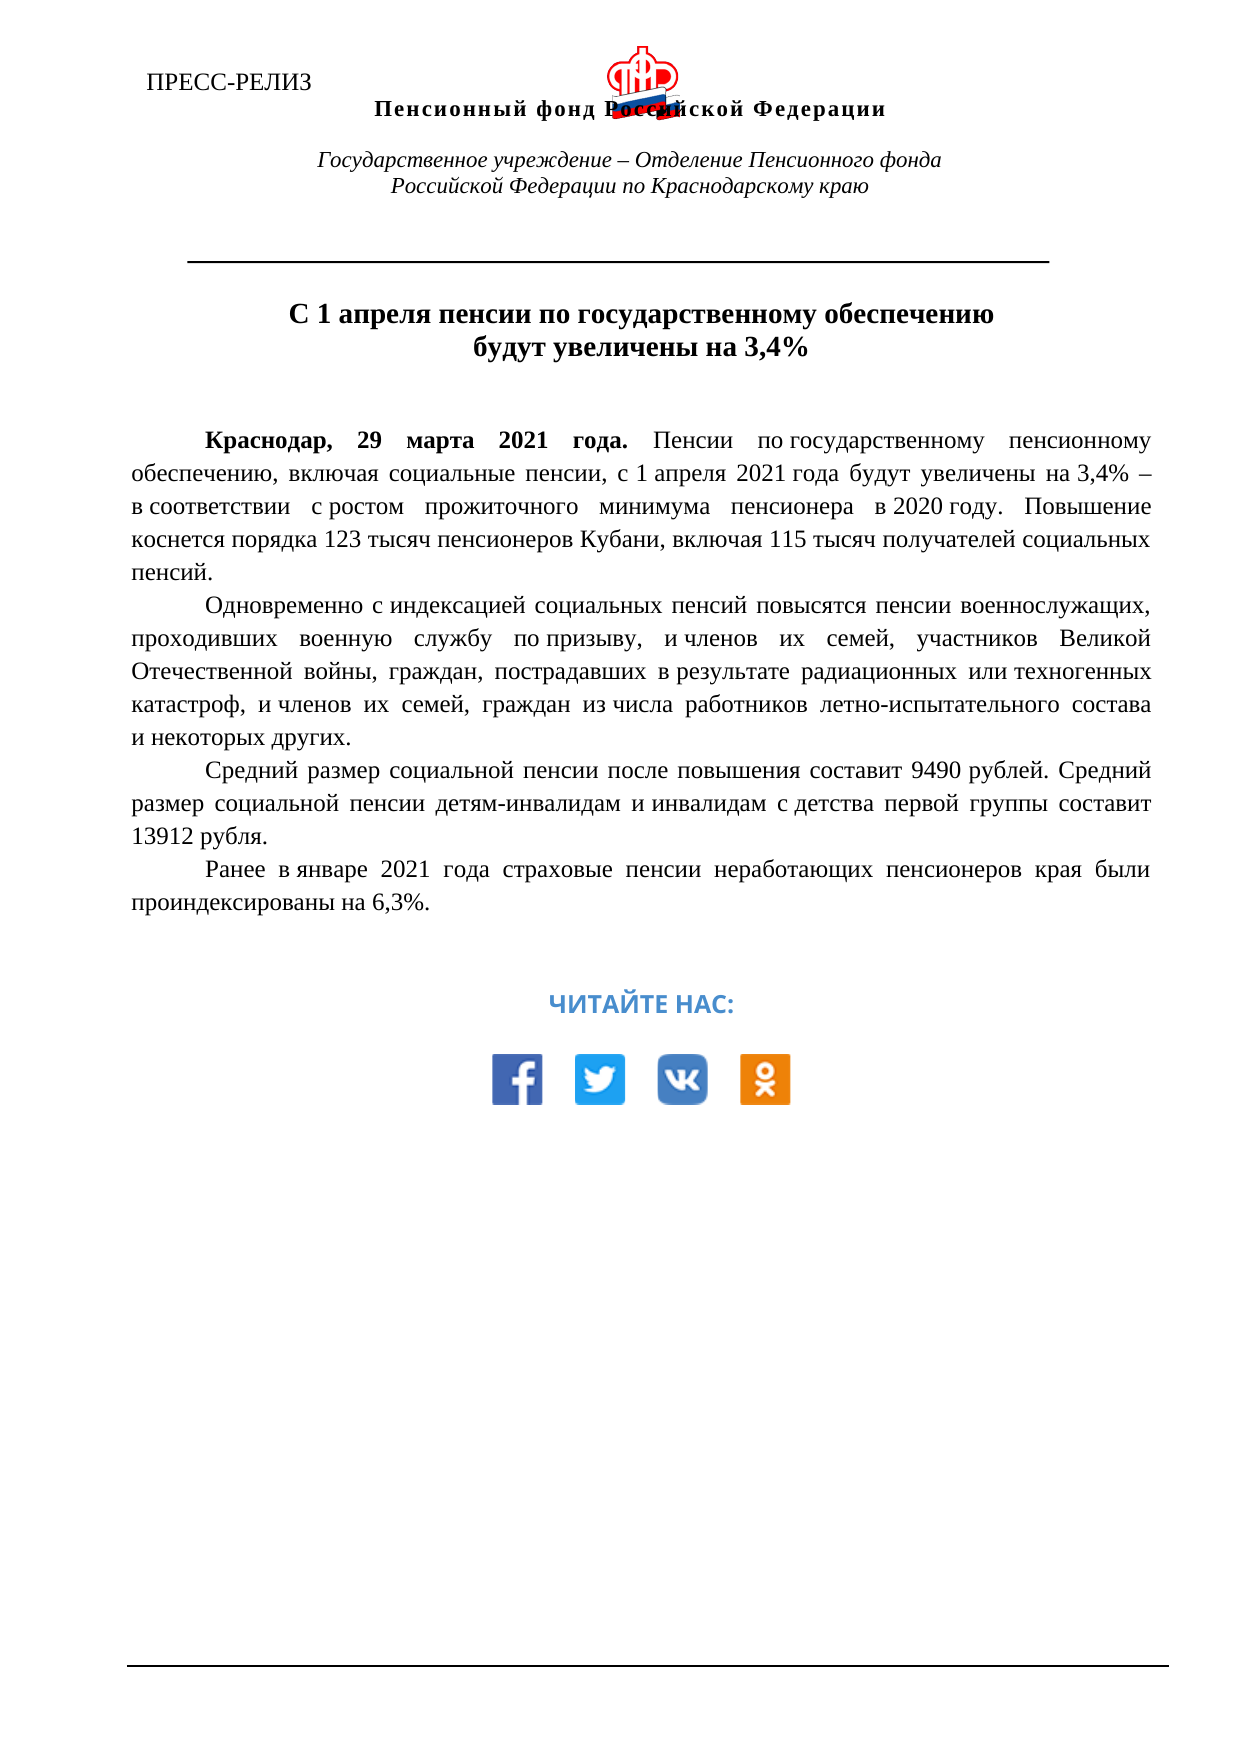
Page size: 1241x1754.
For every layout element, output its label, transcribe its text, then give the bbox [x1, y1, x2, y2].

picture [492, 1054, 543, 1105]
picture [575, 1054, 625, 1105]
picture [606, 46, 680, 121]
subtitle будут увеличены на 3,4% [131, 329, 1152, 363]
picture [657, 1054, 708, 1105]
subtitle С 1 апреля пенсии по государственному обеспечению [131, 296, 1152, 329]
text Одновременно с индексацией социальных пенсий повысятся пенсии военнослужащих, проходивших военную службу по призыву, и членов их семей, участников Великой Отечественной войны, граждан, пострадавших в результате радиационных или техногенных катастроф, и членов их семей, граждан из числа работников летно-испытательного состава и некоторых других. [131, 590, 1152, 751]
text Краснодар, 29 марта 2021 года. Пенсии по государственному пенсионному обеспечению, включая социальные пенсии, с 1 апреля 2021 года будут увеличены на 3,4% – в соответствии с ростом прожиточного минимума пенсионера в 2020 году. Повышение коснется порядка 123 тысяч пенсионеров Кубани, включая 115 тысяч получателей социальных пенсий. [131, 425, 1152, 586]
text ЧИТАЙТЕ НАС: [131, 986, 1152, 1021]
text Ранее в январе 2021 года страховые пенсии неработающих пенсионеров края были проиндексированы на 6,3%. [131, 854, 1152, 916]
text Средний размер социальной пенсии после повышения составит 9490 рублей. Средний размер социальной пенсии детям-инвалидам и инвалидам с детства первой группы составит 13912 рубля. [131, 755, 1152, 850]
picture [740, 1054, 791, 1105]
